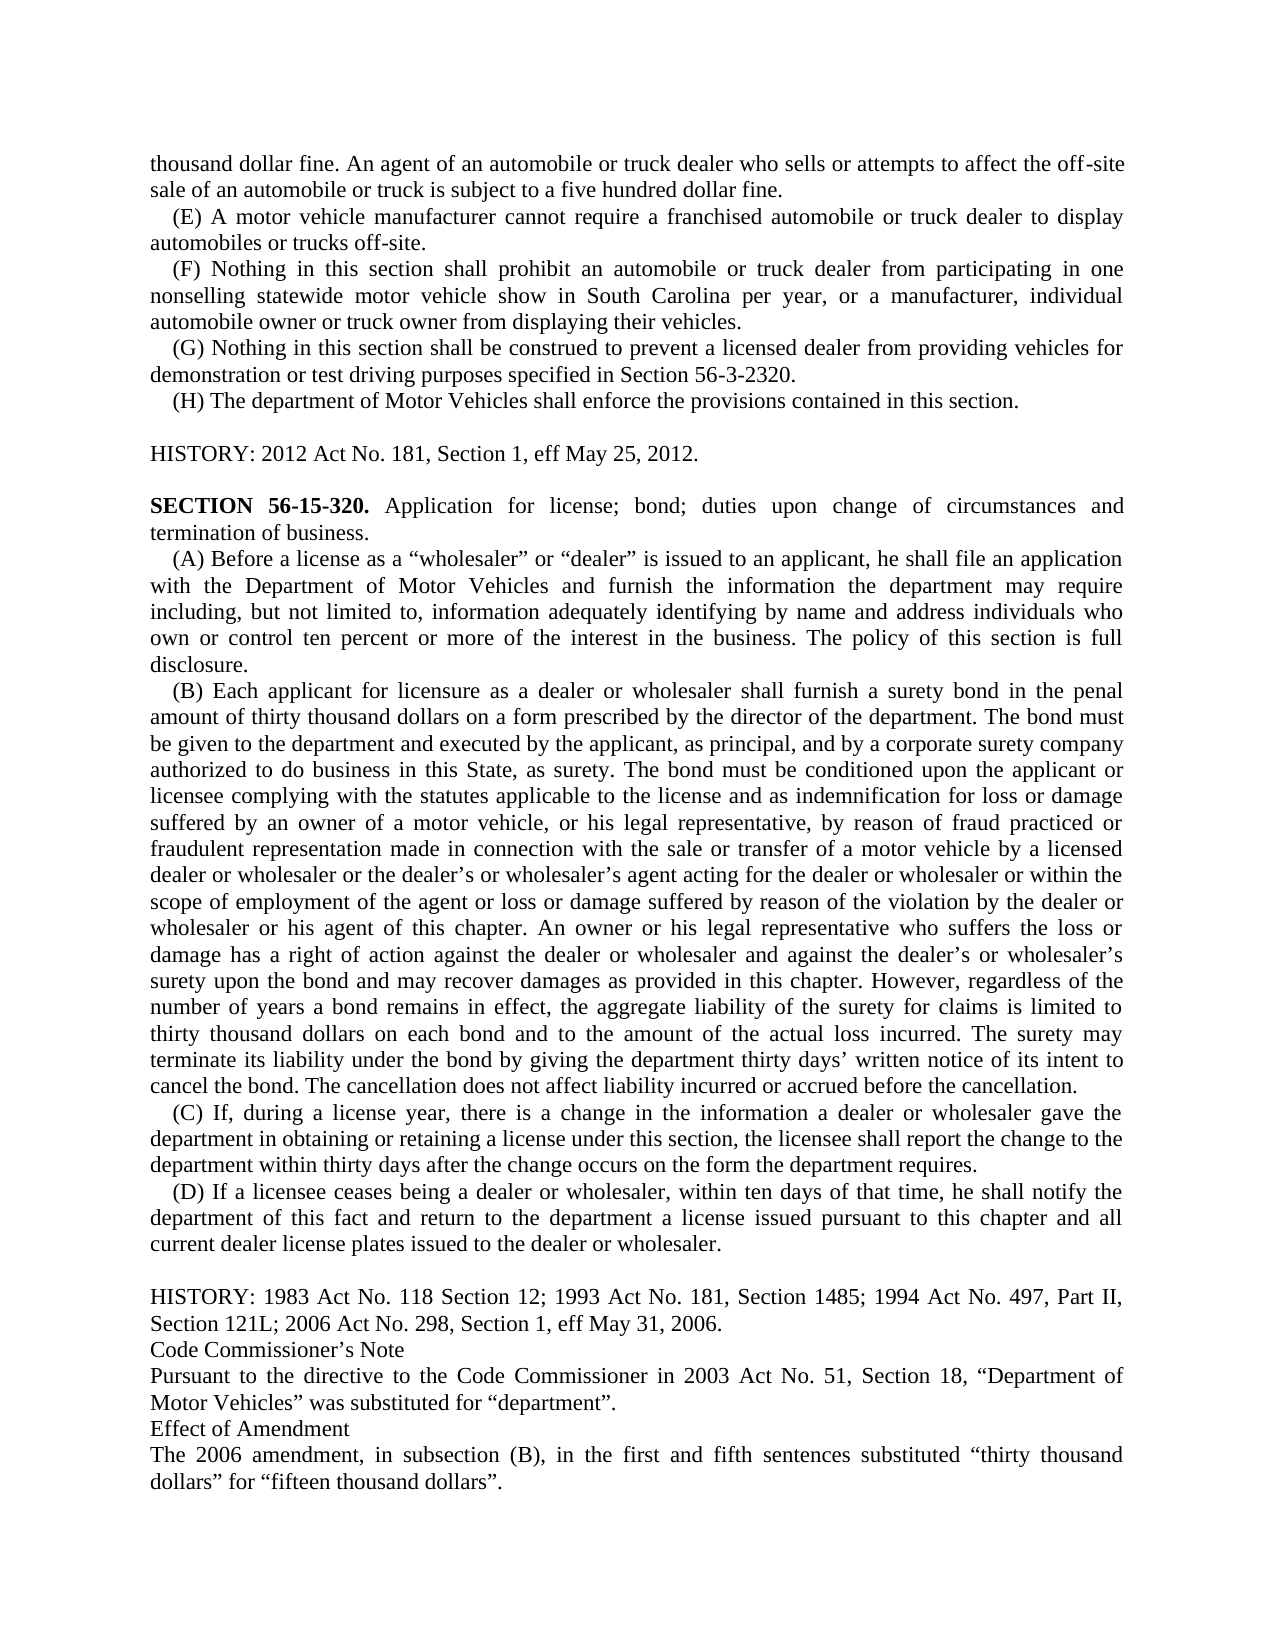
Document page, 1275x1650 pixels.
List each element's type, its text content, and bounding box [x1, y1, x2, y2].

text (A) Before a license as a “wholesaler” or “dealer” is issued to an applicant, he shall file an application with the Department of Motor Vehicles and furnish the information the department may require including, but not limited to, information adequately identifying by name and address individuals who own or control ten percent or more of the interest in the business. The policy of this section is full disclosure. [150, 545, 1125, 677]
text Code Commissioner’s Note [150, 1336, 1125, 1362]
text (C) If, during a license year, there is a change in the information a dealer or wholesaler gave the department in obtaining or retaining a license under this section, the licensee shall report the change to the department within thirty days after the change occurs on the form the department requires. [150, 1099, 1125, 1178]
text HISTORY: 1983 Act No. 118 Section 12; 1993 Act No. 181, Section 1485; 1994 Act No. 497, Part II, Section 121L; 2006 Act No. 298, Section 1, eff May 31, 2006. [150, 1283, 1125, 1336]
text (D) If a licensee ceases being a dealer or wholesaler, within ten days of that time, he shall notify the department of this fact and return to the department a license issued pursuant to this chapter and all current dealer license plates issued to the dealer or wholesaler. [150, 1178, 1125, 1257]
text Pursuant to the directive to the Code Commissioner in 2003 Act No. 51, Section 18, “Department of Motor Vehicles” was substituted for “department”. [150, 1362, 1125, 1415]
text (B) Each applicant for licensure as a dealer or wholesaler shall furnish a surety bond in the penal amount of thirty thousand dollars on a form prescribed by the director of the department. The bond must be given to the department and executed by the applicant, as principal, and by a corporate surety company authorized to do business in this State, as surety. The bond must be conditioned upon the applicant or licensee complying with the statutes applicable to the license and as indemnification for loss or damage suffered by an owner of a motor vehicle, or his legal representative, by reason of fraud practiced or fraudulent representation made in connection with the sale or transfer of a motor vehicle by a licensed dealer or wholesaler or the dealer’s or wholesaler’s agent acting for the dealer or wholesaler or within the scope of employment of the agent or loss or damage suffered by reason of the violation by the dealer or wholesaler or his agent of this chapter. An owner or his legal representative who suffers the loss or damage has a right of action against the dealer or wholesaler and against the dealer’s or wholesaler’s surety upon the bond and may recover damages as provided in this chapter. However, regardless of the number of years a bond remains in effect, the aggregate liability of the surety for claims is limited to thirty thousand dollars on each bond and to the amount of the actual loss incurred. The surety may terminate its liability under the bond by giving the department thirty days’ written notice of its intent to cancel the bond. The cancellation does not affect liability incurred or accrued before the cancellation. [150, 677, 1125, 1099]
text (F) Nothing in this section shall prohibit an automobile or truck dealer from participating in one nonselling statewide motor vehicle show in South Carolina per year, or a manufacturer, individual automobile owner or truck owner from displaying their vehicles. [150, 255, 1125, 334]
text HISTORY: 2012 Act No. 181, Section 1, eff May 25, 2012. [150, 440, 1125, 466]
text (H) The department of Motor Vehicles shall enforce the provisions contained in this section. [150, 387, 1125, 413]
text (G) Nothing in this section shall be construed to prevent a licensed dealer from providing vehicles for demonstration or test driving purposes specified in Section 56-3-2320. [150, 334, 1125, 387]
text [150, 150, 1125, 203]
text The 2006 amendment, in subsection (B), in the first and fifth sentences substituted “thirty thousand dollars” for “fifteen thousand dollars”. [150, 1441, 1125, 1494]
text (E) A motor vehicle manufacturer cannot require a franchised automobile or truck dealer to display automobiles or trucks off-site. [150, 203, 1125, 255]
text SECTION 56-15-320. Application for license; bond; duties upon change of circumstances and termination of business. [150, 493, 1125, 545]
text Effect of Amendment [150, 1415, 1125, 1441]
